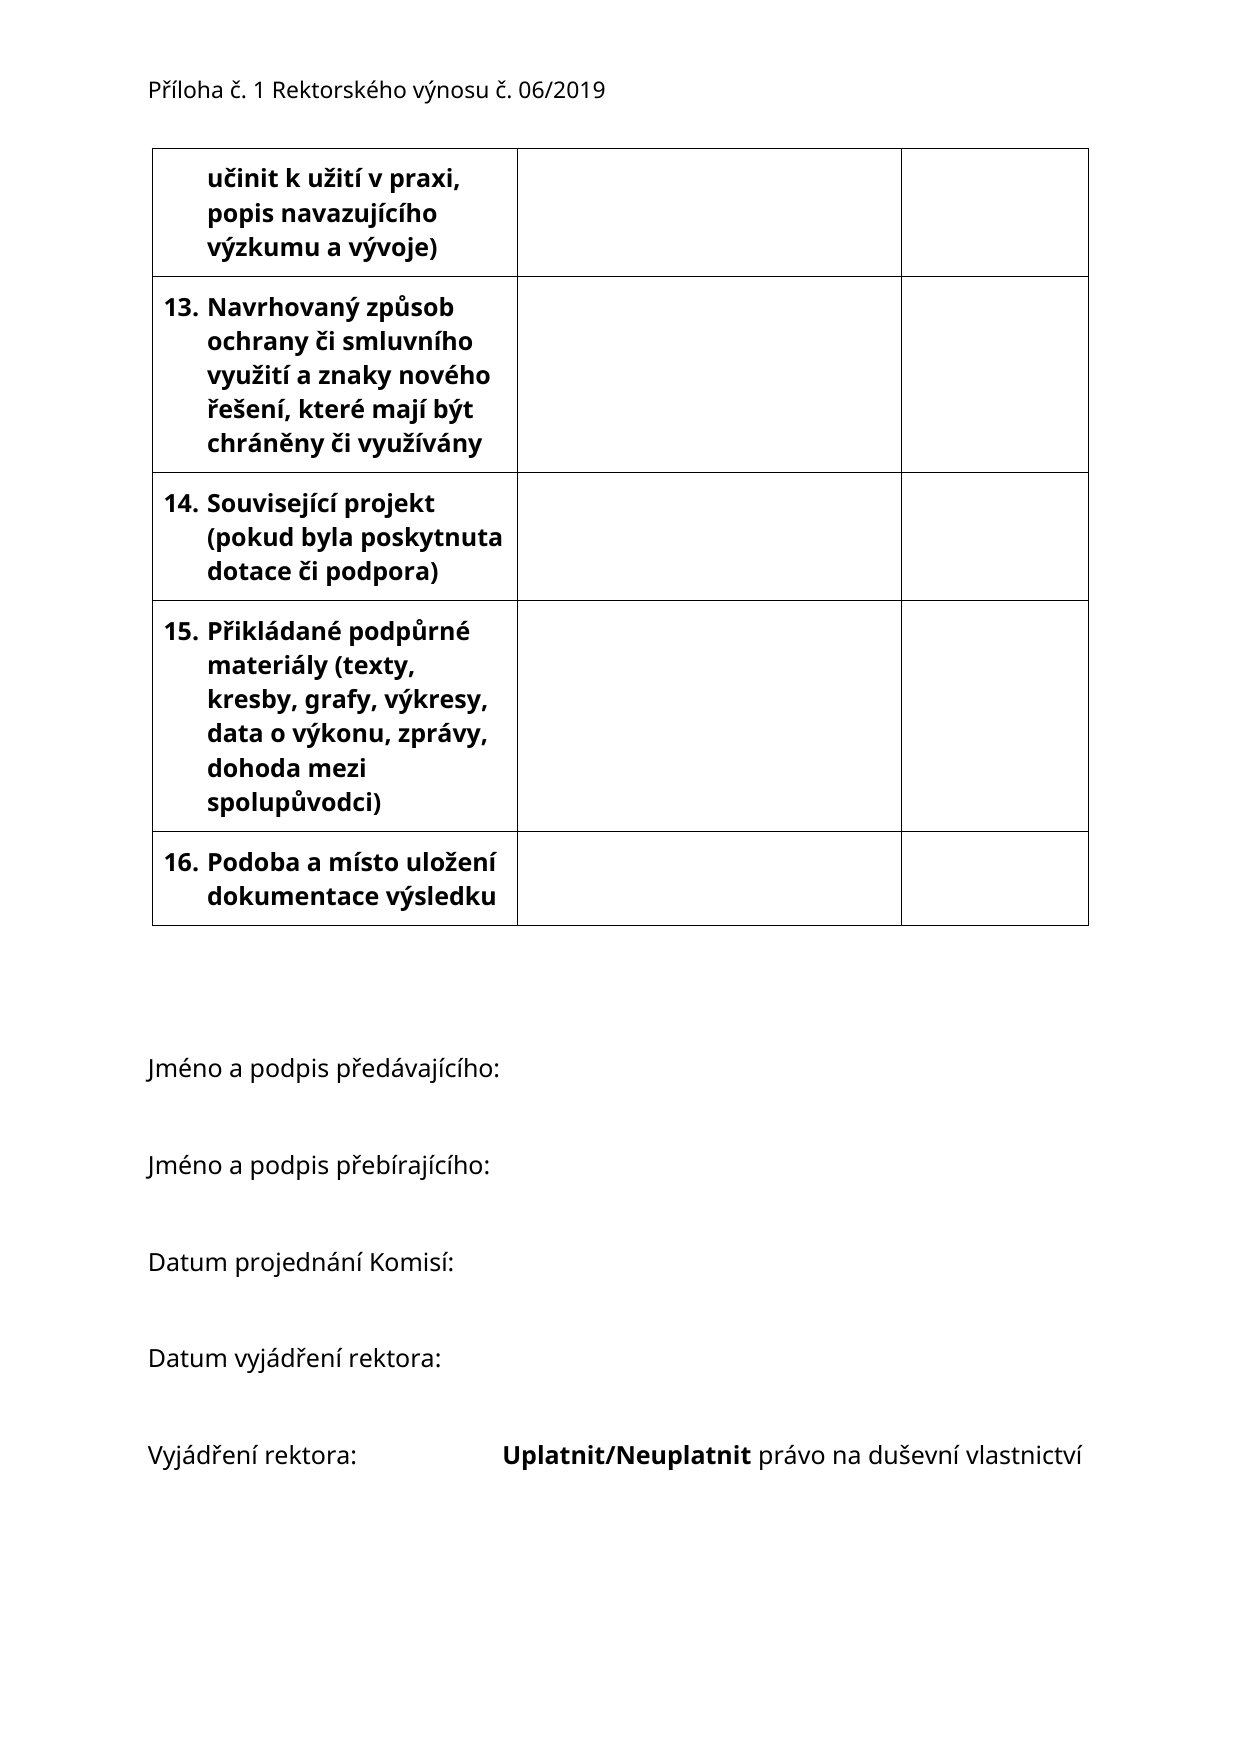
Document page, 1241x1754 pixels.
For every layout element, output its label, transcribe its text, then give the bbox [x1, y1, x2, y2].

table_cell [902, 277, 1088, 472]
table_cell [902, 149, 1088, 276]
table_cell [902, 473, 1088, 600]
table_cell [153, 149, 517, 276]
table_cell Podoba a místo uložení dokumentace výsledku [153, 832, 517, 925]
table_cell [518, 473, 901, 600]
table_cell [902, 601, 1088, 831]
table_cell Navrhovaný způsob ochrany či smluvního využití a znaky nového řešení, které mají být chráněny či využívány [153, 277, 517, 472]
text Jméno a podpis přebírajícího: [148, 1148, 1093, 1182]
text Datum projednání Komisí: [148, 1244, 1093, 1278]
text Jméno a podpis předávajícího: [148, 1051, 1093, 1085]
table_cell [518, 832, 901, 925]
text Vyjádření rektora: Uplatnit/Neuplatnit právo na duševní vlastnictví [148, 1437, 1093, 1471]
table_cell Související projekt (pokud byla poskytnuta dotace či podpora) [153, 473, 517, 600]
table_cell Přikládané podpůrné materiály (texty, kresby, grafy, výkresy, data o výkonu, zprávy, dohoda mezi spolupůvodci) [153, 601, 517, 831]
text Datum vyjádření rektora: [148, 1341, 1093, 1375]
table_cell [518, 601, 901, 831]
table_cell [518, 149, 901, 276]
table_cell [902, 832, 1088, 925]
table_cell [518, 277, 901, 472]
